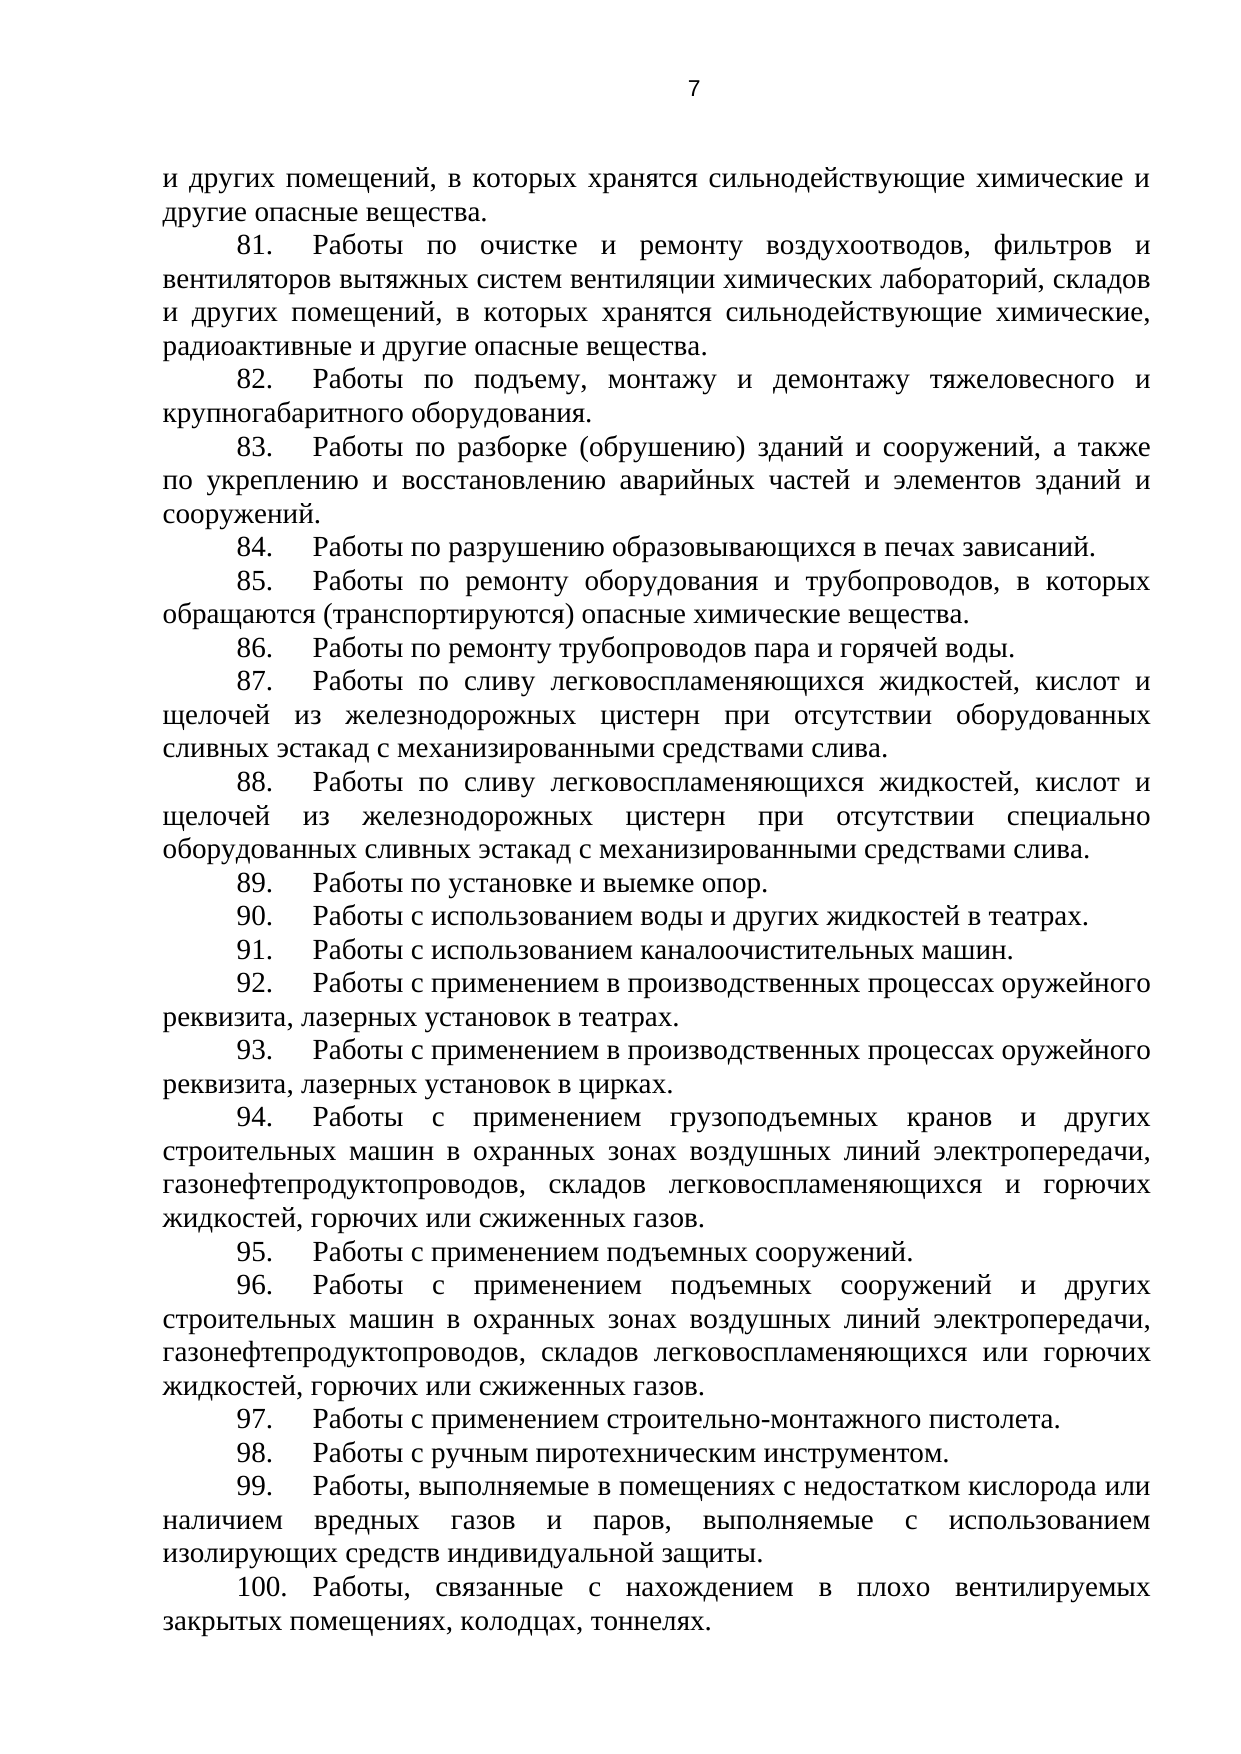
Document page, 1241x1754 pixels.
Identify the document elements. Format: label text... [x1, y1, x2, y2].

list Работы по ремонту оборудования и трубопроводов, в которых обращаются (транспортируются) опасные химические вещества. [162, 563, 1152, 630]
list Работы с применением подъемных сооружений и других строительных машин в охранных зонах воздушных линий электропередачи, газонефтепродуктопроводов, складов легковоспламеняющихся или горючих жидкостей, горючих или сжиженных газов. [162, 1267, 1152, 1401]
list Работы по подъему, монтажу и демонтажу тяжеловесного и крупногабаритного оборудования. [162, 362, 1152, 429]
list Работы с использованием воды и других жидкостей в театрах. [162, 898, 1152, 932]
list Работы с применением грузоподъемных кранов и других строительных машин в охранных зонах воздушных линий электропередачи, газонефтепродуктопроводов, складов легковоспламеняющихся и горючих жидкостей, горючих или сжиженных газов. [162, 1099, 1152, 1234]
list Работы, связанные с нахождением в плохо вентилируемых закрытых помещениях, колодцах, тоннелях. [162, 1569, 1152, 1636]
list Работы с применением подъемных сооружений. [162, 1234, 1152, 1267]
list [162, 160, 1152, 227]
list Работы по сливу легковоспламеняющихся жидкостей, кислот и щелочей из железнодорожных цистерн при отсутствии специально оборудованных сливных эстакад с механизированными средствами слива. [162, 764, 1152, 865]
list Работы по установке и выемке опор. [162, 865, 1152, 898]
list Работы по сливу легковоспламеняющихся жидкостей, кислот и щелочей из железнодорожных цистерн при отсутствии оборудованных сливных эстакад с механизированными средствами слива. [162, 663, 1152, 764]
list Работы, выполняемые в помещениях с недостатком кислорода или наличием вредных газов и паров, выполняемые с использованием изолирующих средств индивидуальной защиты. [162, 1468, 1152, 1569]
list Работы по разрушению образовывающихся в печах зависаний. [162, 529, 1152, 563]
list Работы с применением строительно-монтажного пистолета. [162, 1401, 1152, 1435]
list Работы с применением в производственных процессах оружейного реквизита, лазерных установок в цирках. [162, 1032, 1152, 1099]
list Работы по очистке и ремонту воздухоотводов, фильтров и вентиляторов вытяжных систем вентиляции химических лабораторий, складов и других помещений, в которых хранятся сильнодействующие химические, радиоактивные и другие опасные вещества. [162, 227, 1152, 362]
list Работы с применением в производственных процессах оружейного реквизита, лазерных установок в театрах. [162, 965, 1152, 1032]
list Работы по разборке (обрушению) зданий и сооружений, а также по укреплению и восстановлению аварийных частей и элементов зданий и сооружений. [162, 429, 1152, 529]
list Работы по ремонту трубопроводов пара и горячей воды. [162, 630, 1152, 663]
list Работы с ручным пиротехническим инструментом. [162, 1435, 1152, 1468]
list Работы с использованием каналоочистительных машин. [162, 932, 1152, 965]
